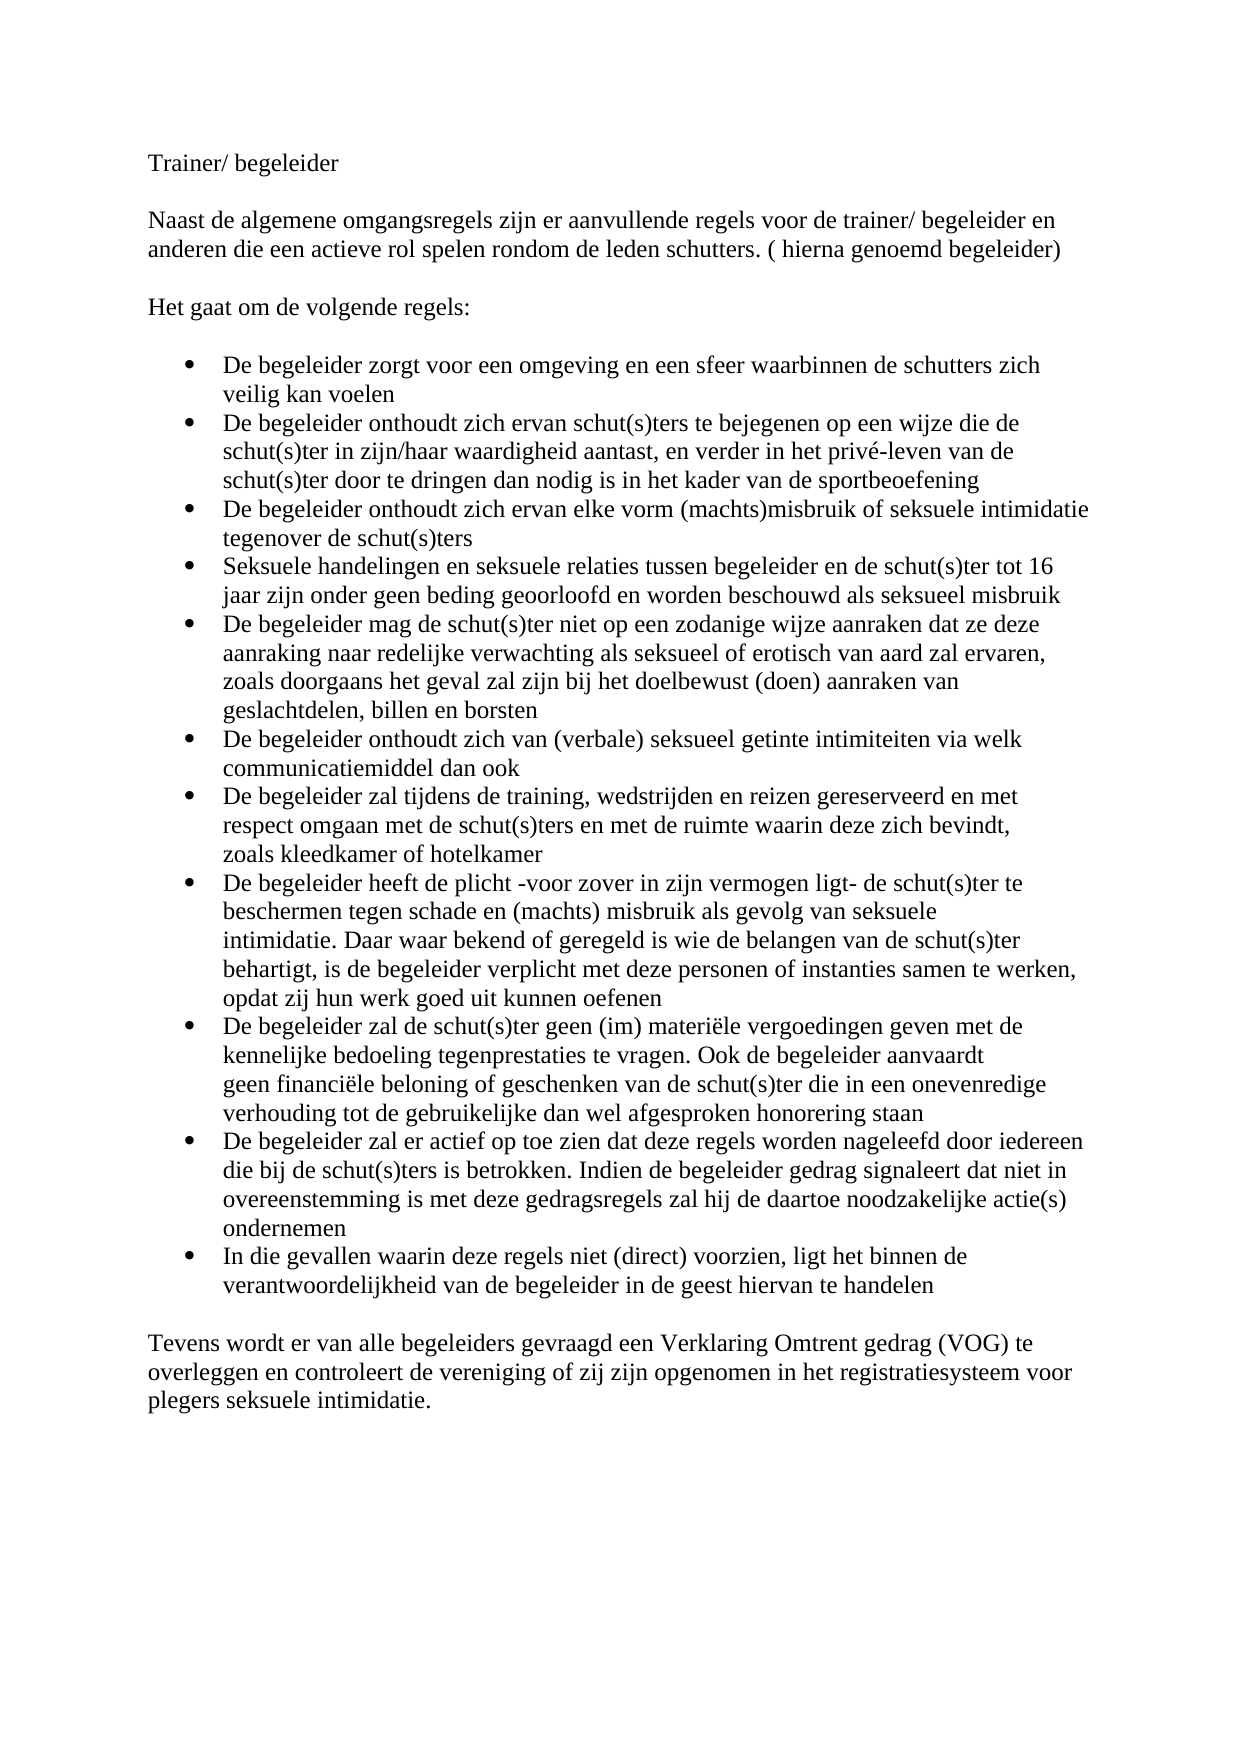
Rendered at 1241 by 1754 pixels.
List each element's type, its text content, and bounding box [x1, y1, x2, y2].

text Het gaat om de volgende regels: [148, 292, 1093, 321]
text Trainer/ begeleider [148, 148, 1093, 176]
text Naast de algemene omgangsregels zijn er aanvullende regels voor de trainer/ begeleider en anderen die een actieve rol spelen rondom de leden schutters. ( hierna genoemd begeleider) [148, 206, 1093, 263]
list In die gevallen waarin deze regels niet (direct) voorzien, ligt het binnen de verantwoordelijkheid van de begeleider in de geest hiervan te handelen [185, 1241, 1093, 1299]
list De begeleider onthoudt zich ervan schut(s)ters te bejegenen op een wijze die de schut(s)ter in zijn/haar waardigheid aantast, en verder in het privé-leven van de schut(s)ter door te dringen dan nodig is in het kader van de sportbeoefening [185, 408, 1093, 494]
list De begeleider onthoudt zich ervan elke vorm (machts)misbruik of seksuele intimidatie tegenover de schut(s)ters [185, 494, 1093, 551]
list De begeleider onthoudt zich van (verbale) seksueel getinte intimiteiten via welk communicatiemiddel dan ook [185, 724, 1093, 781]
list De begeleider heeft de plicht -voor zover in zijn vermogen ligt- de schut(s)ter te beschermen tegen schade en (machts) misbruik als gevolg van seksuele intimidatie. Daar waar bekend of geregeld is wie de belangen van de schut(s)ter behartigt, is de begeleider verplicht met deze personen of instanties samen te werken, opdat zij hun werk goed uit kunnen oefenen [185, 868, 1093, 1011]
list Seksuele handelingen en seksuele relaties tussen begeleider en de schut(s)ter tot 16 jaar zijn onder geen beding geoorloofd en worden beschouwd als seksueel misbruik [185, 551, 1093, 609]
list De begeleider mag de schut(s)ter niet op een zodanige wijze aanraken dat ze deze aanraking naar redelijke verwachting als seksueel of erotisch van aard zal ervaren, zoals doorgaans het geval zal zijn bij het doelbewust (doen) aanraken van geslachtdelen, billen en borsten [185, 609, 1093, 724]
list De begeleider zal er actief op toe zien dat deze regels worden nageleefd door iedereen die bij de schut(s)ters is betrokken. Indien de begeleider gedrag signaleert dat niet in overeenstemming is met deze gedragsregels zal hij de daartoe noodzakelijke actie(s) ondernemen [185, 1126, 1093, 1241]
list De begeleider zal de schut(s)ter geen (im) materiële vergoedingen geven met de kennelijke bedoeling tegenprestaties te vragen. Ook de begeleider aanvaardt geen financiële beloning of geschenken van de schut(s)ter die in een onevenredige verhouding tot de gebruikelijke dan wel afgesproken honorering staan [185, 1011, 1093, 1126]
list De begeleider zal tijdens de training, wedstrijden en reizen gereserveerd en met respect omgaan met de schut(s)ters en met de ruimte waarin deze zich bevindt, zoals kleedkamer of hotelkamer [185, 781, 1093, 868]
text Tevens wordt er van alle begeleiders gevraagd een Verklaring Omtrent gedrag (VOG) te overleggen en controleert de vereniging of zij zijn opgenomen in het registratiesysteem voor plegers seksuele intimidatie. [148, 1328, 1093, 1471]
list De begeleider zorgt voor een omgeving en een sfeer waarbinnen de schutters zich veilig kan voelen [185, 350, 1093, 408]
